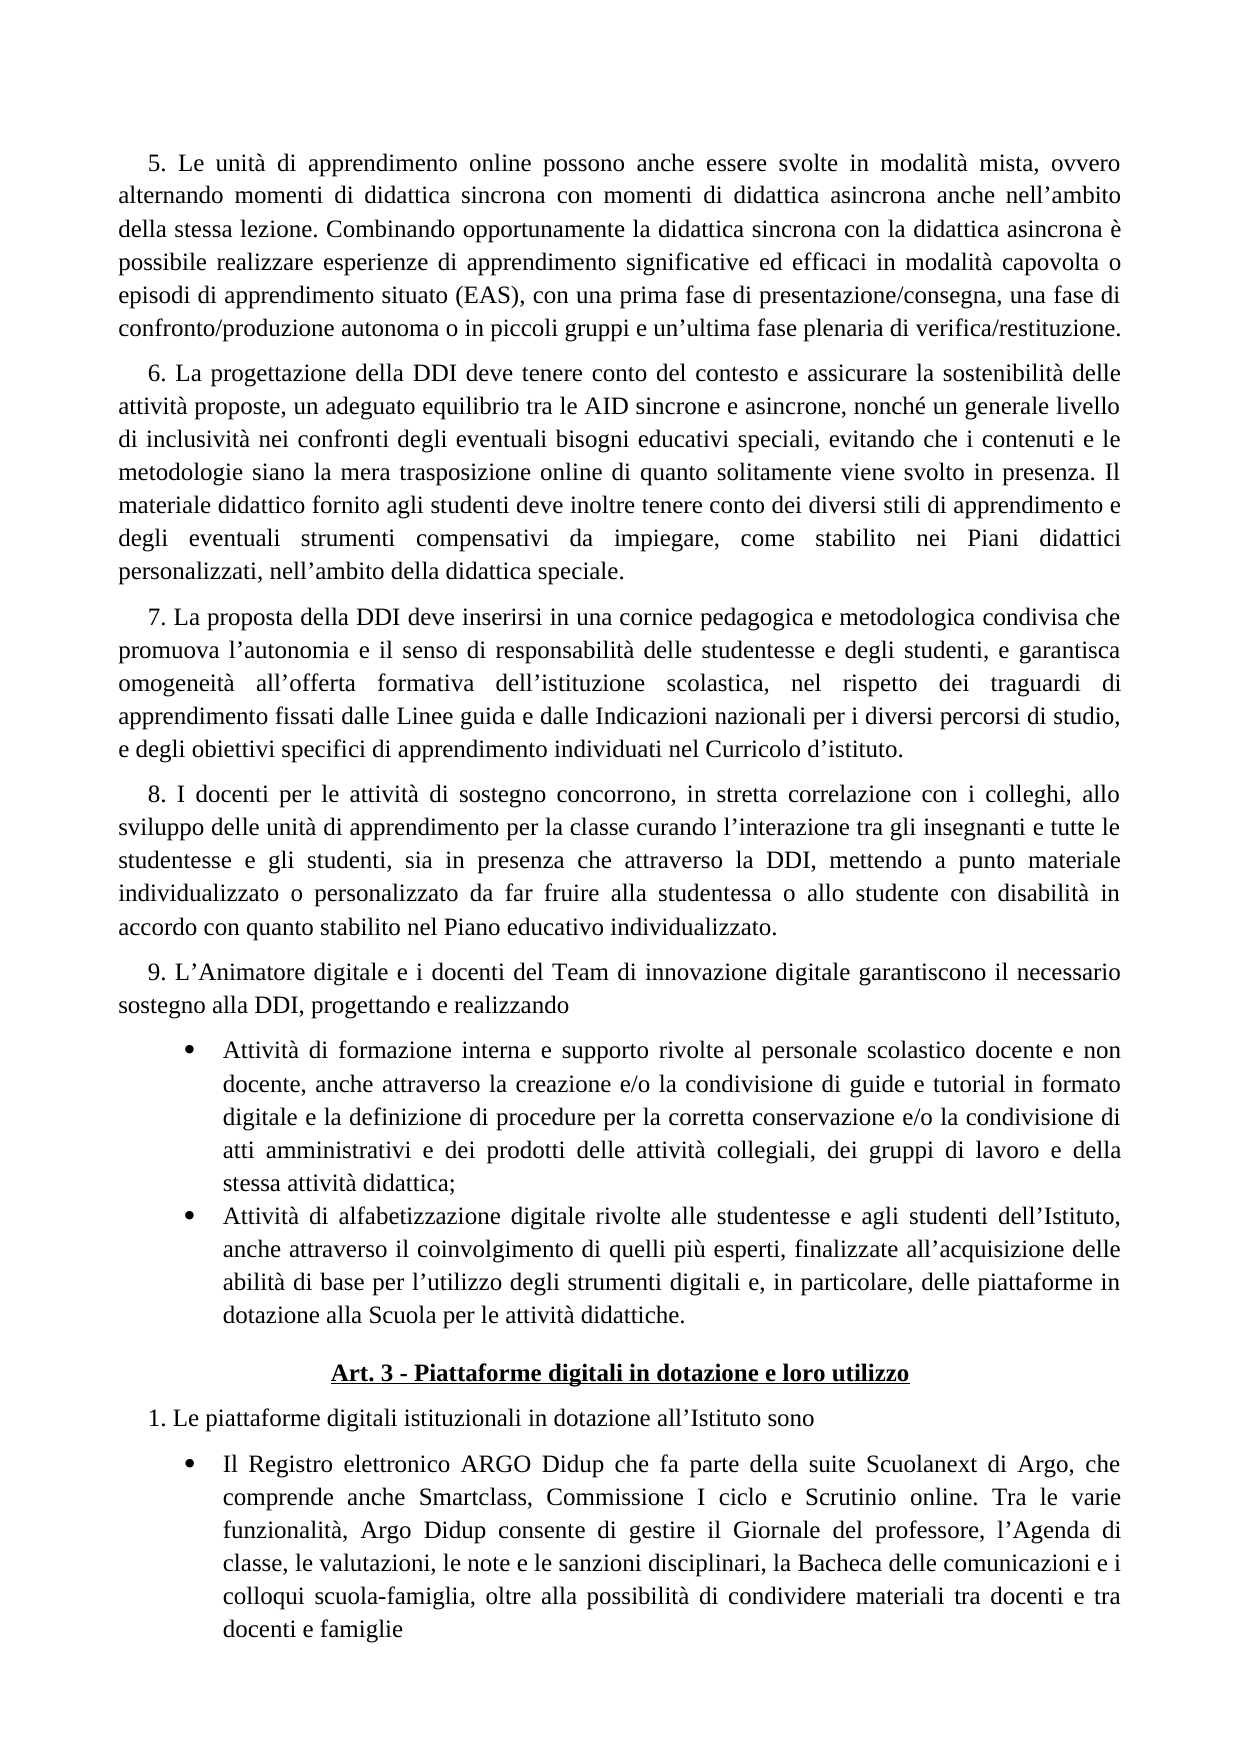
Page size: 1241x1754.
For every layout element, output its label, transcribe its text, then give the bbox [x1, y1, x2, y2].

text 6. La progettazione della DDI deve tenere conto del contesto e assicurare la sostenibilità delle attività proposte, un adeguato equilibrio tra le AID sincrone e asincrone, nonché un generale livello di inclusività nei confronti degli eventuali bisogni educativi speciali, evitando che i contenuti e le metodologie siano la mera trasposizione online di quanto solitamente viene svolto in presenza. Il materiale didattico fornito agli studenti deve inoltre tenere conto dei diversi stili di apprendimento e degli eventuali strumenti compensativi da impiegare, come stabilito nei Piani didattici personalizzati, nell’ambito della didattica speciale. [118, 358, 1122, 585]
text Art. 3 - Piattaforme digitali in dotazione e loro utilizzo [118, 1358, 1122, 1387]
text 9. L’Animatore digitale e i docenti del Team di innovazione digitale garantiscono il necessario sostegno alla DDI, progettando e realizzando [118, 957, 1122, 1019]
list Il Registro elettronico ARGO Didup che fa parte della suite Scuolanext di Argo, che comprende anche Smartclass, Commissione I ciclo e Scrutinio online. Tra le varie funzionalità, Argo Didup consente di gestire il Giornale del professore, l’Agenda di classe, le valutazioni, le note e le sanzioni disciplinari, la Bacheca delle comunicazioni e i colloqui scuola-famiglia, oltre alla possibilità di condividere materiali tra docenti e tra docenti e famiglie [185, 1449, 1122, 1643]
list Attività di formazione interna e supporto rivolte al personale scolastico docente e non docente, anche attraverso la creazione e/o la condivisione di guide e tutorial in formato digitale e la definizione di procedure per la corretta conservazione e/o la condivisione di atti amministrativi e dei prodotti delle attività collegiali, dei gruppi di lavoro e della stessa attività didattica; [185, 1036, 1122, 1196]
text 7. La proposta della DDI deve inserirsi in una cornice pedagogica e metodologica condivisa che promuova l’autonomia e il senso di responsabilità delle studentesse e degli studenti, e garantisca omogeneità all’offerta formativa dell’istituzione scolastica, nel rispetto dei traguardi di apprendimento fissati dalle Linee guida e dalle Indicazioni nazionali per i diversi percorsi di studio, e degli obiettivi specifici di apprendimento individuati nel Curricolo d’istituto. [118, 602, 1122, 763]
list Attività di alfabetizzazione digitale rivolte alle studentesse e agli studenti dell’Istituto, anche attraverso il coinvolgimento di quelli più esperti, finalizzate all’acquisizione delle abilità di base per l’utilizzo degli strumenti digitali e, in particolare, delle piattaforme in dotazione alla Scuola per le attività didattiche. [185, 1201, 1122, 1328]
text 5. Le unità di apprendimento online possono anche essere svolte in modalità mista, ovvero alternando momenti di didattica sincrona con momenti di didattica asincrona anche nell’ambito della stessa lezione. Combinando opportunamente la didattica sincrona con la didattica asincrona è possibile realizzare esperienze di apprendimento significative ed efficaci in modalità capovolta o episodi di apprendimento situato (EAS), con una prima fase di presentazione/consegna, una fase di confronto/produzione autonoma o in piccoli gruppi e un’ultima fase plenaria di verifica/restituzione. [118, 148, 1122, 341]
text 8. I docenti per le attività di sostegno concorrono, in stretta correlazione con i colleghi, allo sviluppo delle unità di apprendimento per la classe curando l’interazione tra gli insegnanti e tutte le studentesse e gli studenti, sia in presenza che attraverso la DDI, mettendo a punto materiale individualizzato o personalizzato da far fruire alla studentessa o allo studente con disabilità in accordo con quanto stabilito nel Piano educativo individualizzato. [118, 779, 1122, 940]
text 1. Le piattaforme digitali istituzionali in dotazione all’Istituto sono [118, 1403, 1122, 1432]
